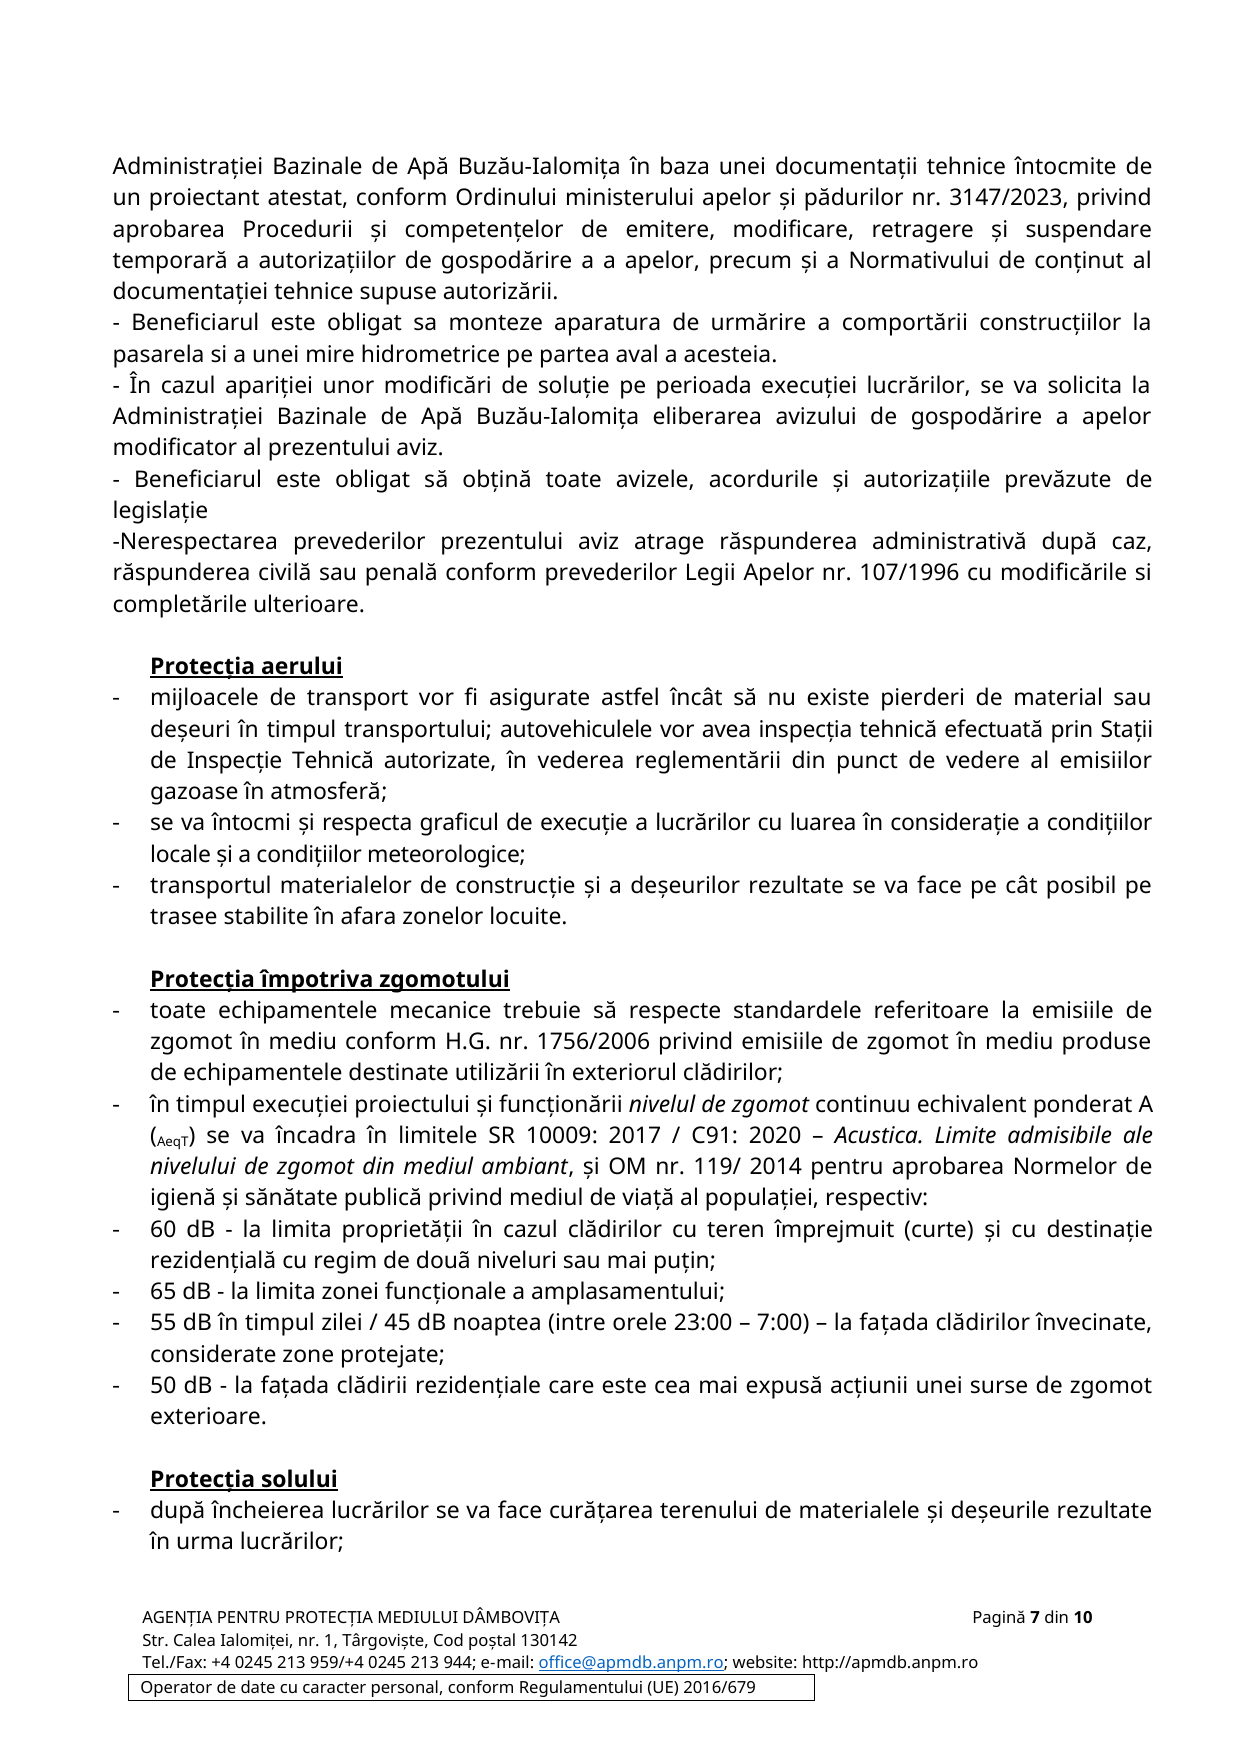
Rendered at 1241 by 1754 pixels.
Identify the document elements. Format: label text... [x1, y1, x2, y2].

list după încheierea lucrărilor se va face curăţarea terenului de materialele şi deşeurile rezultate în urma lucrărilor; [112, 1494, 1153, 1556]
text Protecţia solului [150, 1462, 1153, 1494]
text Protecţia aerului [112, 650, 1153, 681]
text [112, 150, 1153, 306]
text Protecția împotriva zgomotului [150, 962, 1153, 994]
list 60 dB - la limita proprietăţii în cazul clădirilor cu teren împrejmuit (curte) şi cu destinaţie rezidenţială cu regim de douã niveluri sau mai puţin; [112, 1212, 1153, 1275]
list se va întocmi şi respecta graficul de execuţie a lucrărilor cu luarea în consideraţie a condiţiilor locale şi a condiţiilor meteorologice; [112, 806, 1153, 869]
list în timpul execuţiei proiectului şi funcţionării nivelul de zgomot continuu echivalent ponderat A (AeqT) se va încadra în limitele SR 10009: 2017 / C91: 2020 – Acustica. Limite admisibile ale nivelului de zgomot din mediul ambiant, şi OM nr. 119/ 2014 pentru aprobarea Normelor de igienă şi sănătate publică privind mediul de viaţă al populaţiei, respectiv: [112, 1087, 1153, 1212]
list mijloacele de transport vor fi asigurate astfel încât să nu existe pierderi de material sau deşeuri în timpul transportului; autovehiculele vor avea inspecţia tehnică efectuată prin Staţii de Inspecţie Tehnică autorizate, în vederea reglementării din punct de vedere al emisiilor gazoase în atmosferă; [112, 681, 1153, 806]
text - Beneficiarul este obligat sa monteze aparatura de urmărire a comportării construcțiilor la pasarela si a unei mire hidrometrice pe partea aval a acesteia. [112, 306, 1153, 369]
list transportul materialelor de construcţie şi a deşeurilor rezultate se va face pe cât posibil pe trasee stabilite în afara zonelor locuite. [112, 869, 1153, 931]
list toate echipamentele mecanice trebuie să respecte standardele referitoare la emisiile de zgomot în mediu conform H.G. nr. 1756/2006 privind emisiile de zgomot în mediu produse de echipamentele destinate utilizării în exteriorul clădirilor; [112, 994, 1153, 1087]
text - În cazul apariției unor modificări de soluție pe perioada execuției lucrărilor, se va solicita la Administrației Bazinale de Apă Buzău-Ialomița eliberarea avizului de gospodărire a apelor modificator al prezentului aviz. [112, 369, 1153, 462]
list 65 dB - la limita zonei funcţionale a amplasamentului; [112, 1275, 1153, 1306]
list 55 dB în timpul zilei / 45 dB noaptea (intre orele 23:00 – 7:00) – la faţada clădirilor învecinate, considerate zone protejate; [112, 1306, 1153, 1369]
text -Nerespectarea prevederilor prezentului aviz atrage răspunderea administrativă după caz, răspunderea civilă sau penală conform prevederilor Legii Apelor nr. 107/1996 cu modificările si completările ulterioare. [112, 525, 1153, 619]
list 50 dB - la fațada clădirii rezidențiale care este cea mai expusă acțiunii unei surse de zgomot exterioare. [112, 1369, 1153, 1431]
text - Beneficiarul este obligat să obțină toate avizele, acordurile și autorizațiile prevăzute de legislație [112, 462, 1153, 525]
